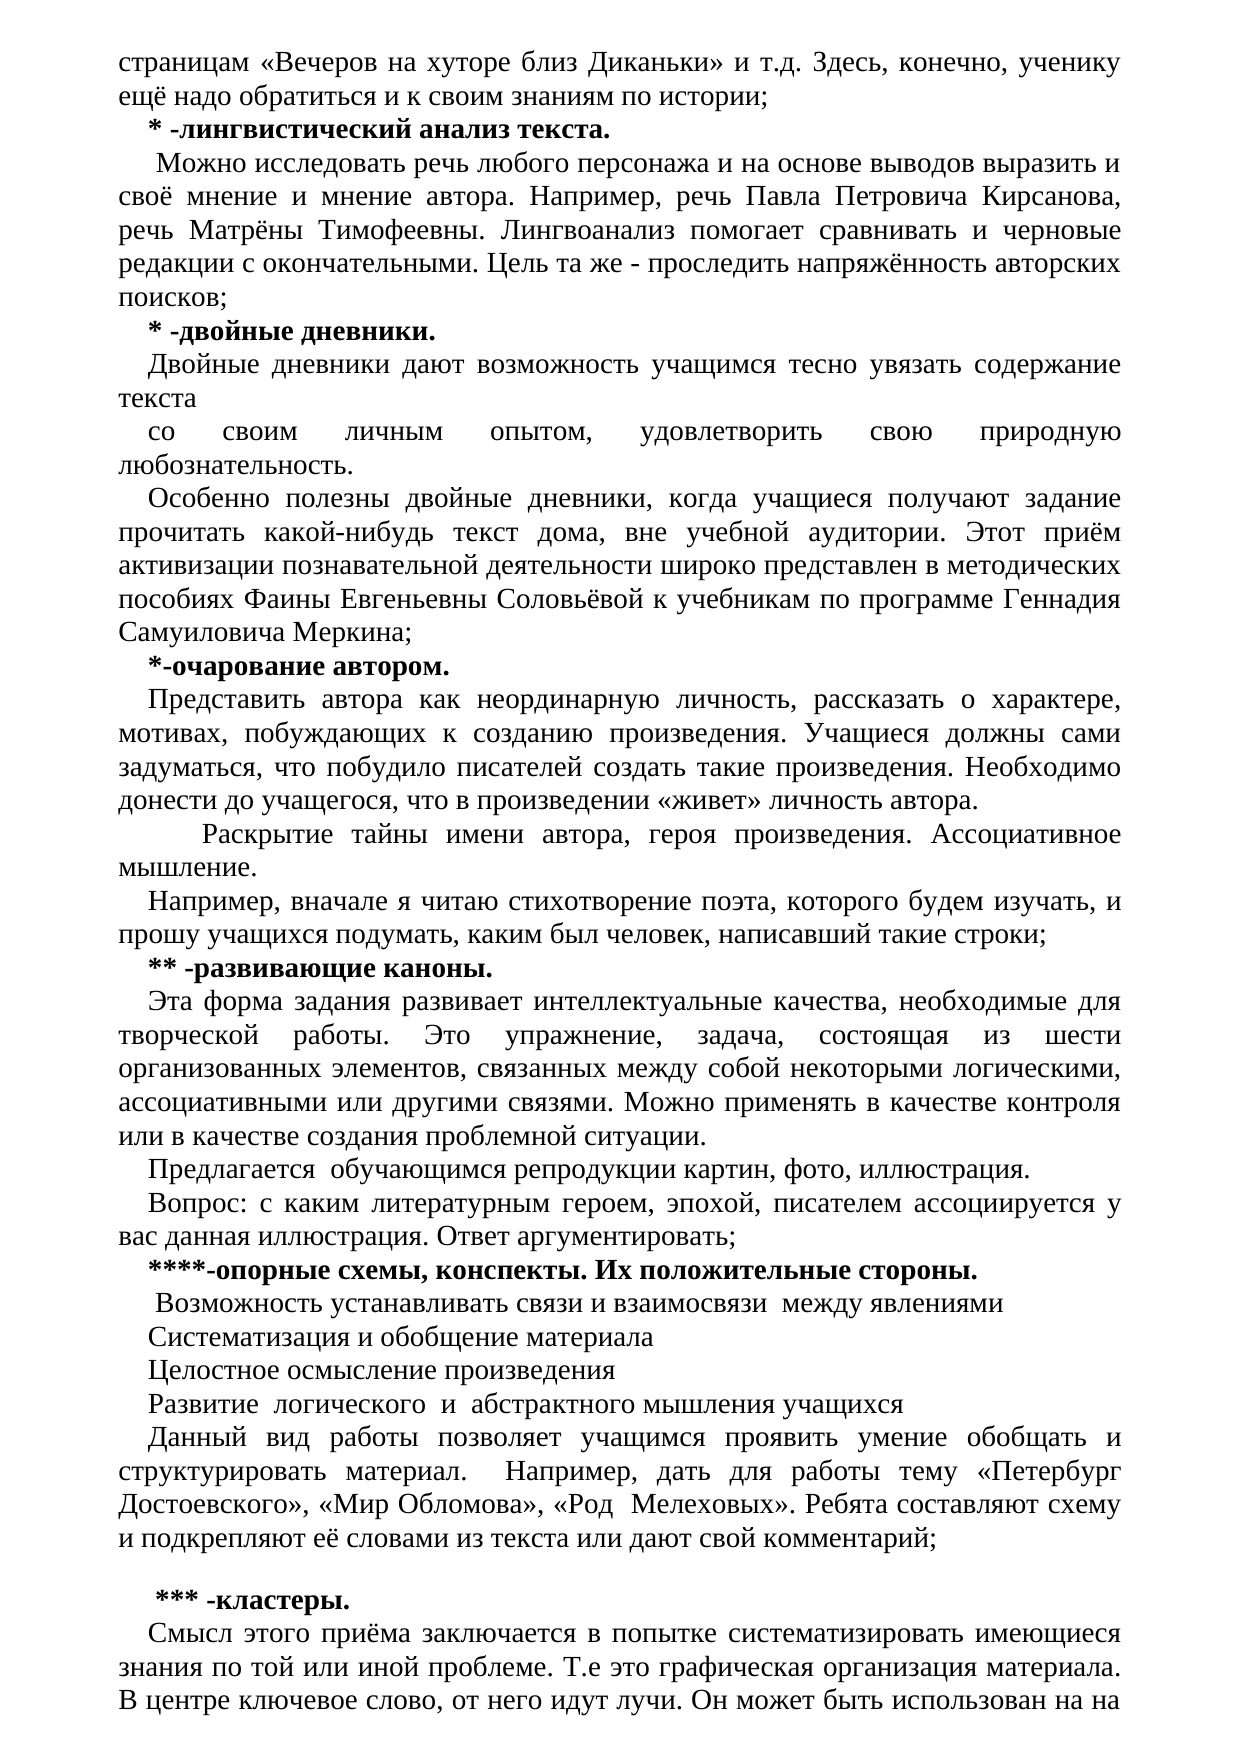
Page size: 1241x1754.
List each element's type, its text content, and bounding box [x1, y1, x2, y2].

text Возможность устанавливать связи и взаимосвязи между явлениями [118, 1285, 1122, 1319]
text *** -кластеры. [118, 1582, 1122, 1615]
text *-очарование автором. [118, 648, 1122, 682]
text Раскрытие тайны имени автора, героя произведения. Ассоциативное мышление. [118, 816, 1122, 883]
text Двойные дневники дают возможность учащимся тесно увязать содержание текста [118, 346, 1122, 413]
text Данный вид работы позволяет учащимся проявить умение обобщать и структурировать материал. Например, дать для работы тему «Петербург Достоевского», «Мир Обломова», «Род Мелеховых». Ребята составляют схему и подкрепляют её словами из текста или дают свой комментарий; [118, 1419, 1122, 1554]
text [118, 44, 1122, 111]
text * -лингвистический анализ текста. [118, 111, 1122, 145]
text Можно исследовать речь любого персонажа и на основе выводов выразить и своё мнение и мнение автора. Например, речь Павла Петровича Кирсанова, речь Матрёны Тимофеевны. Лингвоанализ помогает сравнивать и черновые редакции с окончательными. Цель та же - проследить напряжённость авторских поисков; [118, 145, 1122, 313]
text ** -развивающие каноны. [118, 950, 1122, 983]
text Представить автора как неординарную личность, рассказать о характере, мотивах, побуждающих к созданию произведения. Учащиеся должны сами задуматься, что побудило писателей создать такие произведения. Необходимо донести до учащегося, что в произведении «живет» личность автора. [118, 682, 1122, 816]
text Вопрос: с каким литературным героем, эпохой, писателем ассоциируется у вас данная иллюстрация. Ответ аргументировать; [118, 1185, 1122, 1252]
text Эта форма задания развивает интеллектуальные качества, необходимые для творческой работы. Это упражнение, задача, состоящая из шести организованных элементов, связанных между собой некоторыми логическими, ассоциативными или другими связями. Можно применять в качестве контроля или в качестве создания проблемной ситуации. [118, 983, 1122, 1151]
text Развитие логического и абстрактного мышления учащихся [118, 1386, 1122, 1419]
text Предлагается обучающимся репродукции картин, фото, иллюстрация. [118, 1151, 1122, 1185]
text Например, вначале я читаю стихотворение поэта, которого будем изучать, и прошу учащихся подумать, каким был человек, написавший такие строки; [118, 883, 1122, 950]
text Особенно полезны двойные дневники, когда учащиеся получают задание прочитать какой-нибудь текст дома, вне учебной аудитории. Этот приём активизации познавательной деятельности широко представлен в методических пособиях Фаины Евгеньевны Соловьёвой к учебникам по программе Геннадия Самуиловича Меркина; [118, 480, 1122, 648]
text Целостное осмысление произведения [118, 1352, 1122, 1386]
text ****-опорные схемы, конспекты. Их положительные стороны. [118, 1252, 1122, 1285]
text * -двойные дневники. [118, 313, 1122, 346]
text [118, 1615, 1122, 1716]
text со своим личным опытом, удовлетворить свою природную любознательность. [118, 413, 1122, 480]
text Систематизация и обобщение материала [118, 1319, 1122, 1352]
